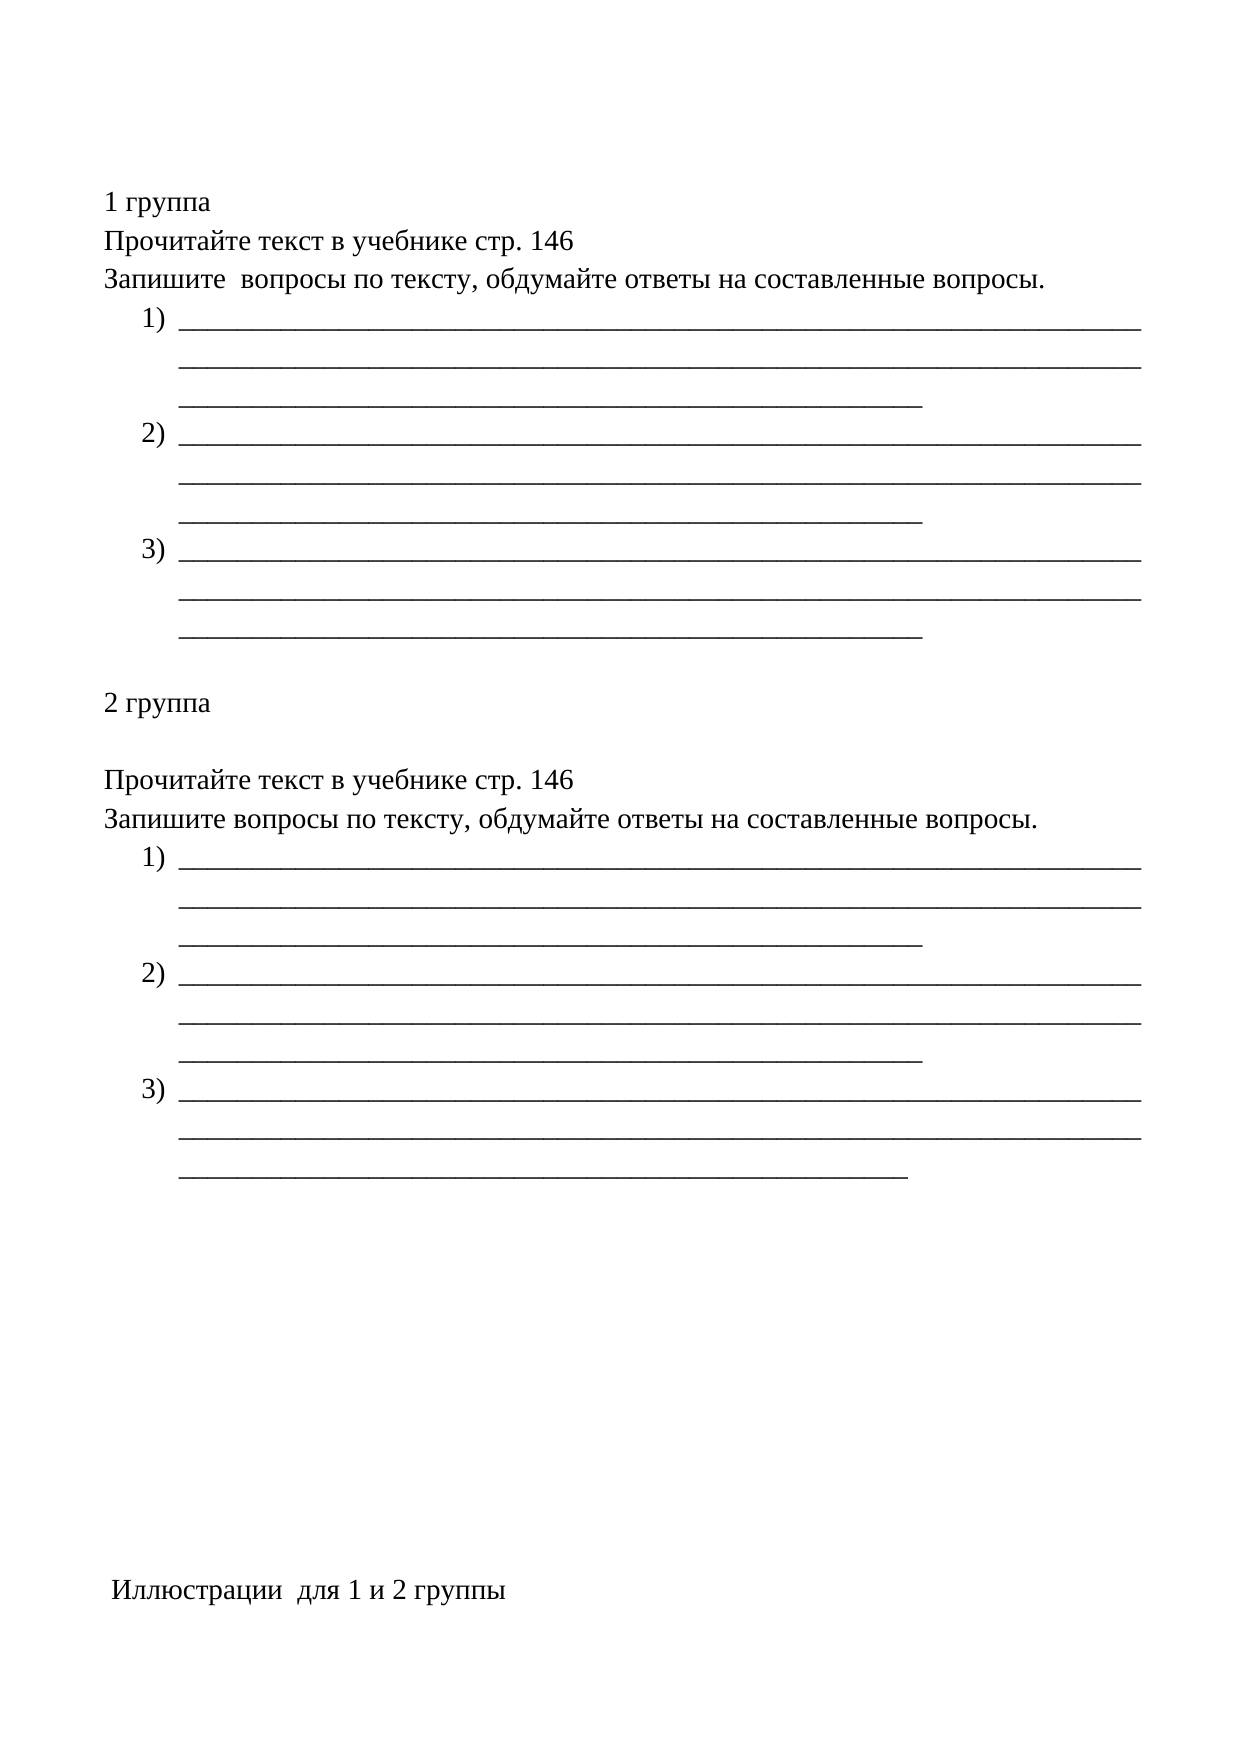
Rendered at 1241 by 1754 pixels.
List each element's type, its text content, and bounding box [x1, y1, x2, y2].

text Иллюстрации для 1 и 2 группы [103, 1572, 1152, 1605]
text Прочитайте текст в учебнике стр. 146 [103, 223, 1152, 256]
list _______________________________________________________________________________________________________________________________________________________________________________________ [141, 839, 1152, 950]
list _______________________________________________________________________________________________________________________________________________________________________________________ [141, 300, 1152, 411]
text 1 группа [103, 184, 1152, 218]
list _______________________________________________________________________________________________________________________________________________________________________________________ [141, 955, 1152, 1066]
text Прочитайте текст в учебнике стр. 146 [103, 762, 1152, 796]
list _______________________________________________________________________________________________________________________________________________________________________________________ [141, 531, 1152, 642]
list _______________________________________________________________________________________________________________________________________________________________________________________ [141, 416, 1152, 526]
list ______________________________________________________________________________________________________________________________________________________________________________________ [141, 1071, 1152, 1181]
text 2 группа [103, 685, 1152, 719]
text Запишите вопросы по тексту, обдумайте ответы на составленные вопросы. [103, 801, 1152, 834]
text Запишите вопросы по тексту, обдумайте ответы на составленные вопросы. [103, 261, 1152, 295]
